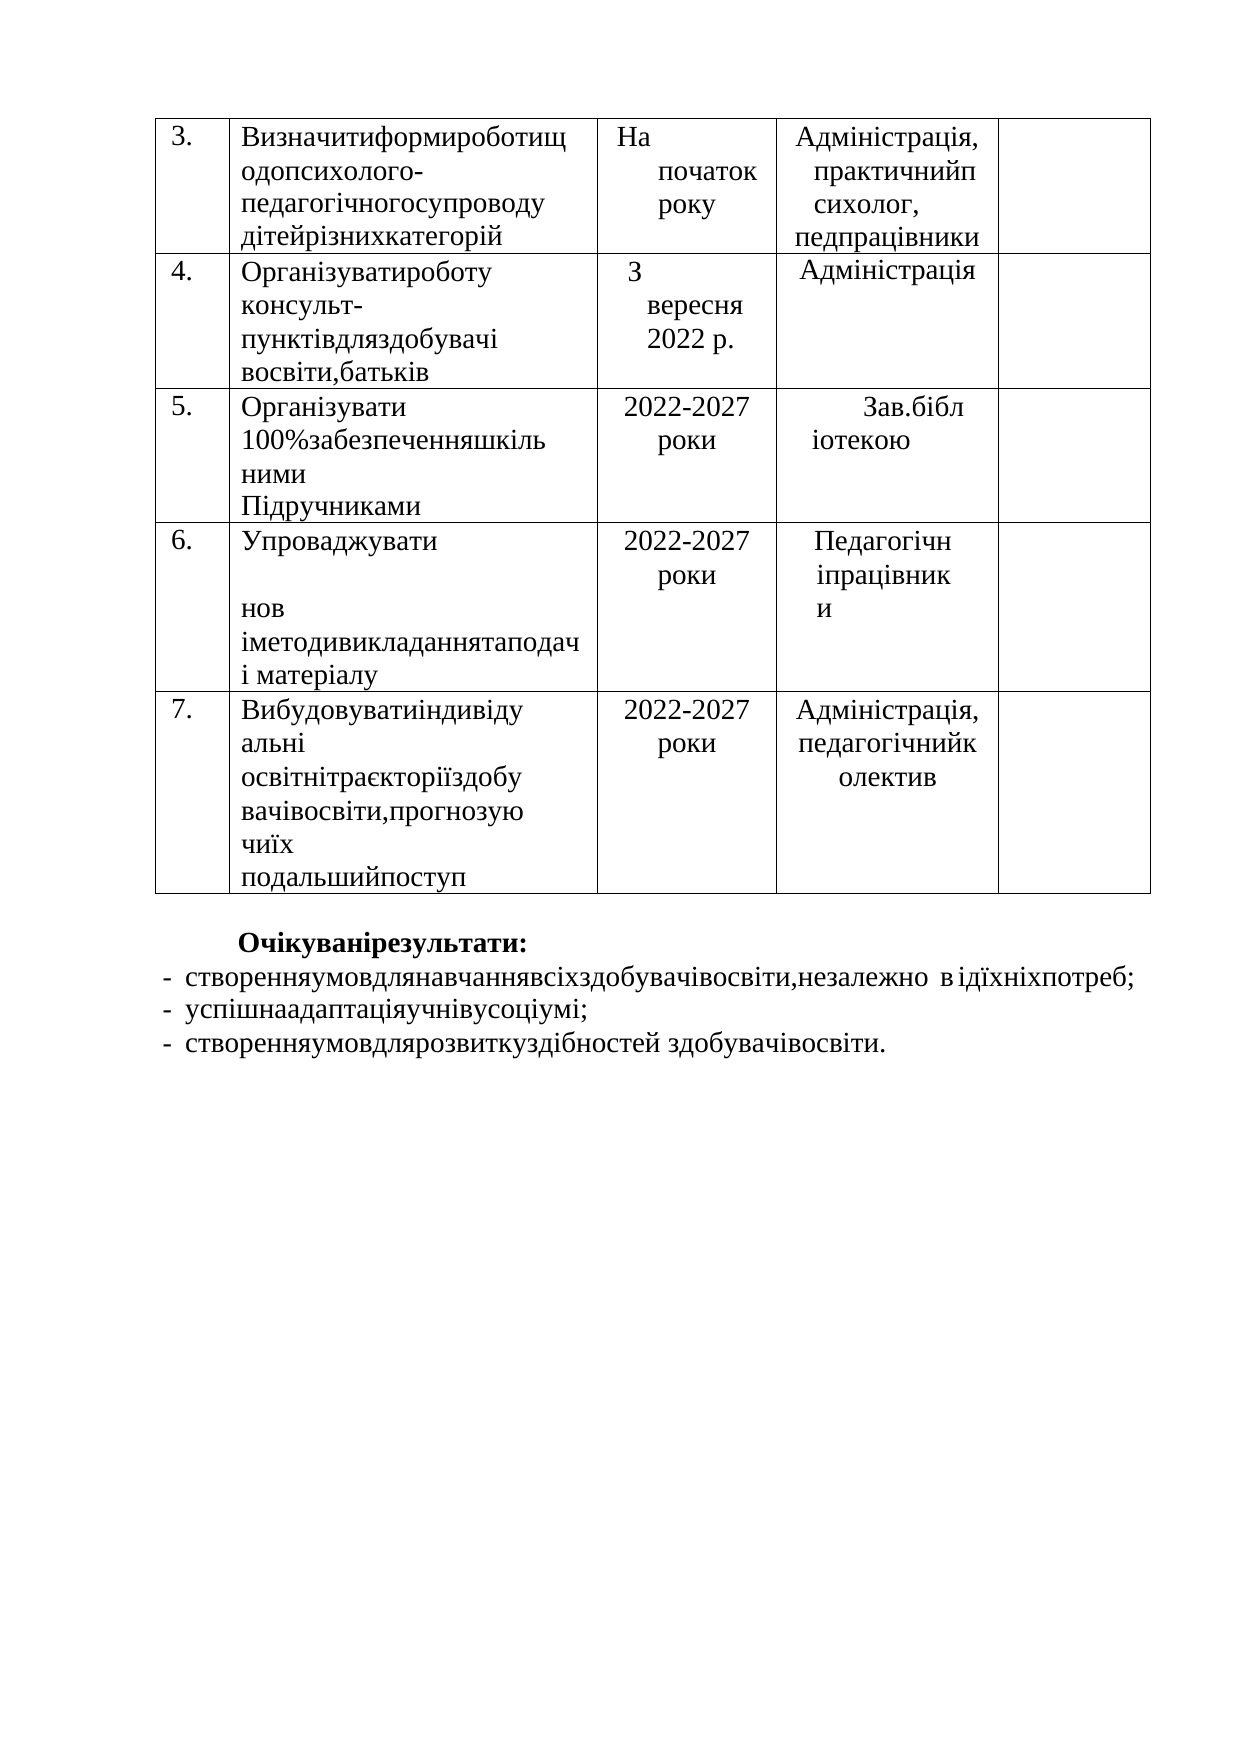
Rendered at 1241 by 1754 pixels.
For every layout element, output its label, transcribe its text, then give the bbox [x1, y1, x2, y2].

table_cell 3. [156, 119, 229, 253]
text Очікуванірезультати: [164, 926, 1063, 959]
table_cell Адміністрація,практичнийпсихолог, педпрацівники [777, 119, 998, 253]
table_cell Визначитиформироботищодопсихолого- педагогічногосупроводу дітейрізнихкатегорій [230, 119, 597, 253]
table_cell 4. [156, 254, 229, 388]
table_cell 2022-2027 роки [598, 389, 776, 522]
table_cell [999, 523, 1150, 691]
table_cell [999, 119, 1150, 253]
table_cell Вибудовуватиіндивідуальні освітнітраєкторіїздобувачівосвіти,прогнозуючиїх подальшийпоступ [230, 692, 597, 893]
table_cell З вересня2022 р. [598, 254, 776, 388]
list створенняумовдлянавчаннявсіхздобувачівосвіти,незалежно відїхніхпотреб; [89, 959, 1152, 992]
table_cell Упроваджувати новіметодивикладаннятаподачі матеріалу [230, 523, 597, 691]
list створенняумовдлярозвиткуздібностей здобувачівосвіти. [89, 1026, 1063, 1059]
table_cell Педагогічніпрацівники [777, 523, 998, 691]
table_cell Зав.бібліотекою [777, 389, 998, 522]
table_cell Адміністрація [777, 254, 998, 388]
table_cell 6. [156, 523, 229, 691]
table_cell 2022-2027 роки [598, 523, 776, 691]
table_cell Організувати 100%забезпеченняшкільними Підручниками [230, 389, 597, 522]
table_cell Організуватироботуконсульт-пунктівдляздобувачівосвіти,батьків [230, 254, 597, 388]
list успішнаадаптаціяучнівусоціумі; [89, 992, 1063, 1026]
table_cell 5. [156, 389, 229, 522]
table_cell 7. [156, 692, 229, 893]
table_cell [999, 692, 1150, 893]
table_cell Адміністрація,педагогічнийколектив [777, 692, 998, 893]
table_cell 2022-2027 роки [598, 692, 776, 893]
table_cell [999, 254, 1150, 388]
table_cell На початокроку [598, 119, 776, 253]
table_cell [999, 389, 1150, 522]
